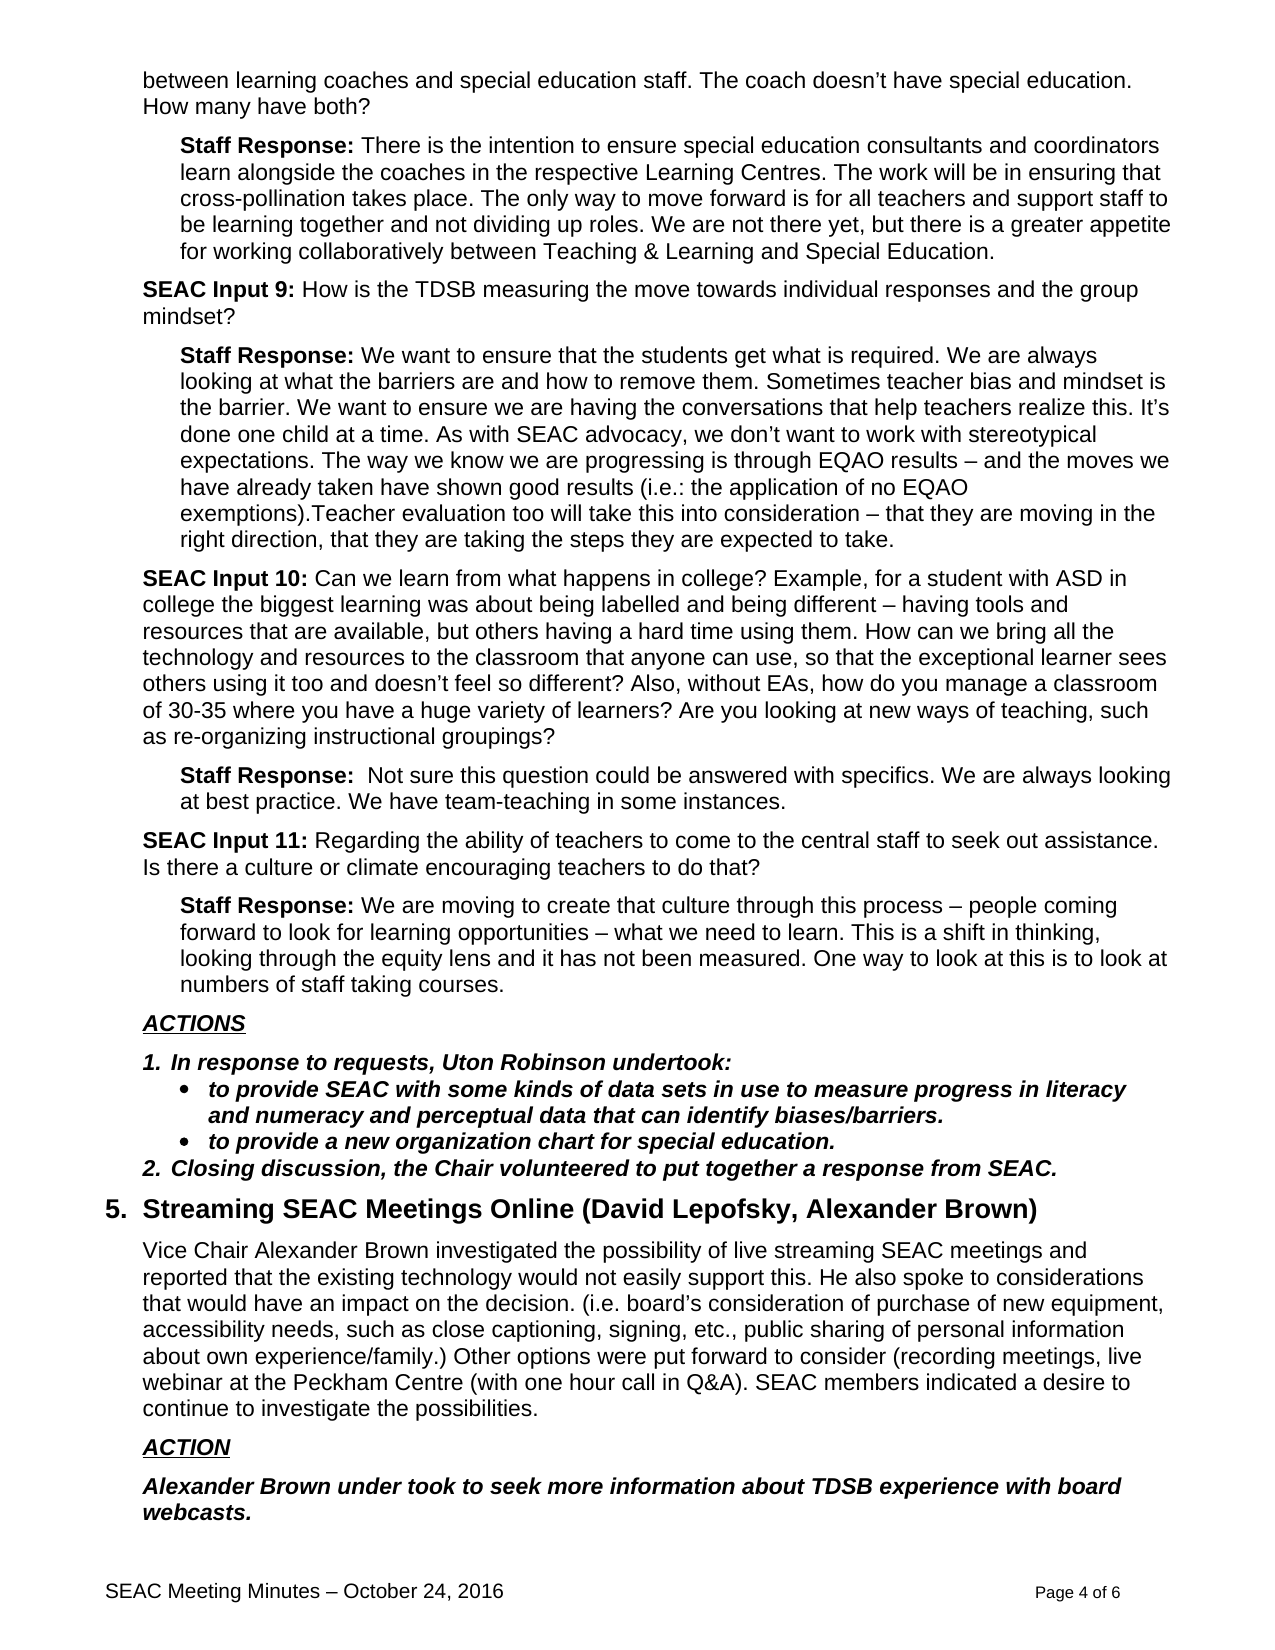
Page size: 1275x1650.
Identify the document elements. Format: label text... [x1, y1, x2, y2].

text ACTIONS [142, 1010, 1171, 1037]
text Staff Response: We are moving to create that culture through this process – people coming forward to look for learning opportunities – what we need to learn. This is a shift in thinking, looking through the equity lens and it has not been measured. One way to look at this is to look at numbers of staff taking courses. [180, 892, 1171, 998]
text SEAC Input 11: Regarding the ability of teachers to come to the central staff to seek out assistance. Is there a culture or climate encouraging teachers to do that? [142, 827, 1171, 880]
text SEAC Input 9: How is the TDSB measuring the move towards individual responses and the group mindset? [142, 276, 1171, 329]
list to provide a new organization chart for special education. [180, 1128, 1171, 1154]
text Vice Chair Alexander Brown investigated the possibility of live streaming SEAC meetings and reported that the existing technology would not easily support this. He also spoke to considerations that would have an impact on the decision. (i.e. board’s consideration of purchase of new equipment, accessibility needs, such as close captioning, signing, etc., public sharing of personal information about own experience/family.) Other options were put forward to consider (recording meetings, live webinar at the Peckham Centre (with one hour call in Q&A). SEAC members indicated a desire to continue to investigate the possibilities. [142, 1237, 1171, 1422]
list Closing discussion, the Chair volunteered to put together a response from SEAC. [142, 1154, 1171, 1181]
text Alexander Brown under took to seek more information about TDSB experience with board webcasts. [142, 1473, 1171, 1526]
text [142, 67, 1171, 120]
list In response to requests, Uton Robinson undertook: [142, 1049, 1171, 1076]
text Staff Response: Not sure this question could be answered with specifics. We are always looking at best practice. We have team-teaching in some instances. [180, 762, 1171, 815]
list to provide SEAC with some kinds of data sets in use to measure progress in literacy and numeracy and perceptual data that can identify biases/barriers. [180, 1076, 1171, 1128]
subtitle Streaming SEAC Meetings Online (David Lepofsky, Alexander Brown) [105, 1193, 1171, 1225]
text ACTION [142, 1434, 1171, 1461]
text Staff Response: There is the intention to ensure special education consultants and coordinators learn alongside the coaches in the respective Learning Centres. The work will be in ensuring that cross-pollination takes place. The only way to move forward is for all teachers and support staff to be learning together and not dividing up roles. We are not there yet, but there is a greater appetite for working collaboratively between Teaching & Learning and Special Education. [180, 132, 1171, 264]
text Staff Response: We want to ensure that the students get what is required. We are always looking at what the barriers are and how to remove them. Sometimes teacher bias and mindset is the barrier. We want to ensure we are having the conversations that help teachers realize this. It’s done one child at a time. As with SEAC advocacy, we don’t want to work with stereotypical expectations. The way we know we are progressing is through EQAO results – and the moves we have already taken have shown good results (i.e.: the application of no EQAO exemptions).Teacher evaluation too will take this into consideration – that they are moving in the right direction, that they are taking the steps they are expected to take. [180, 342, 1171, 552]
text SEAC Input 10: Can we learn from what happens in college? Example, for a student with ASD in college the biggest learning was about being labelled and being different – having tools and resources that are available, but others having a hard time using them. How can we bring all the technology and resources to the classroom that anyone can use, so that the exceptional learner sees others using it too and doesn’t feel so different? Also, without EAs, how do you manage a classroom of 30-35 where you have a huge variety of learners? Are you looking at new ways of teaching, such as re-organizing instructional groupings? [142, 565, 1171, 749]
